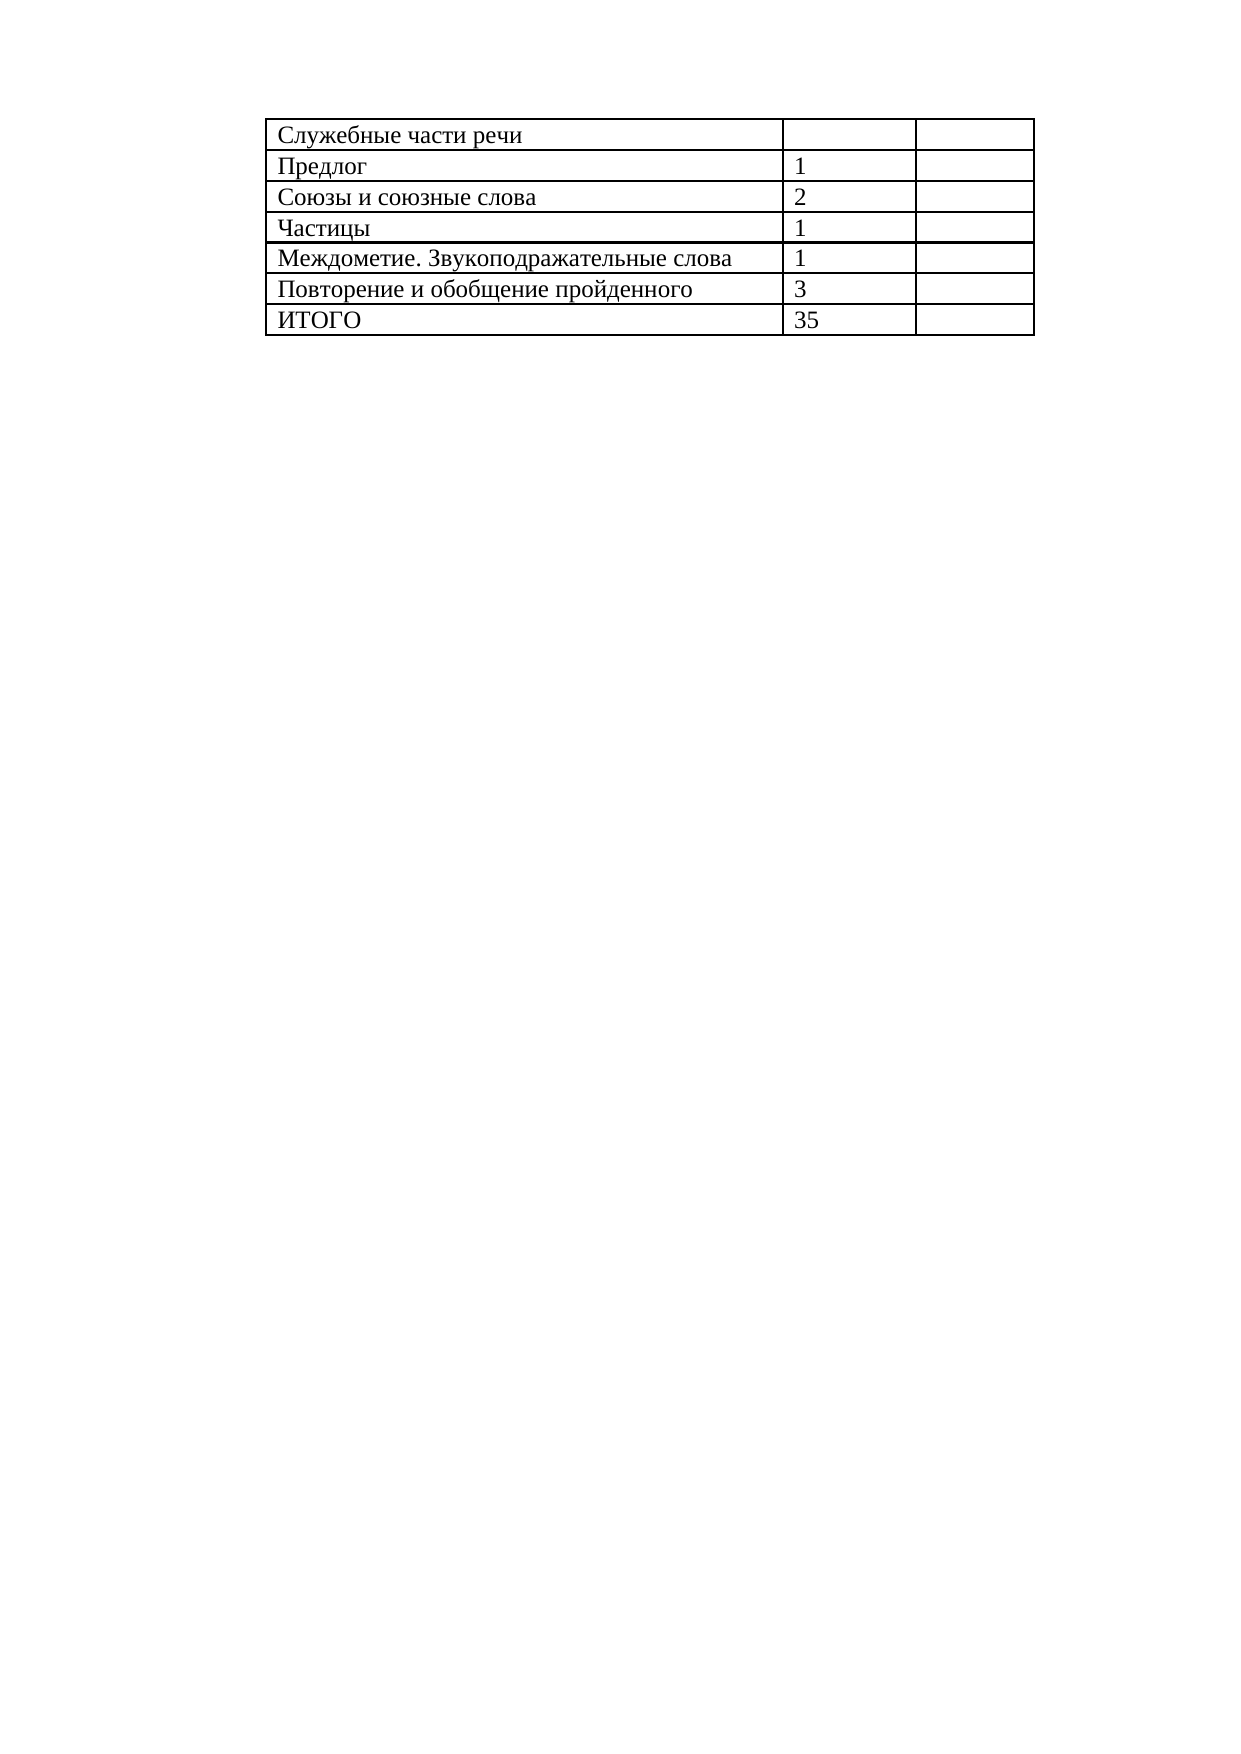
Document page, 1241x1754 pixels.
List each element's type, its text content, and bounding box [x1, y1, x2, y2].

table_cell 2 [784, 182, 915, 211]
table_cell Междометие. Звукоподражательные слова [267, 244, 782, 272]
table_cell Служебные части речи [267, 120, 782, 149]
table_cell Повторение и обобщение пройденного [267, 274, 782, 303]
table_cell 1 [784, 213, 915, 241]
table_cell [917, 213, 1033, 241]
table_cell [917, 151, 1033, 180]
table_cell ИТОГО [267, 305, 782, 334]
table_cell Предлог [267, 151, 782, 180]
table_cell 1 [784, 151, 915, 180]
table_cell 3 [784, 274, 915, 303]
table_cell [917, 182, 1033, 211]
table_cell 1 [784, 244, 915, 272]
table_cell Частицы [267, 213, 782, 241]
table_cell [917, 244, 1033, 272]
table_cell [917, 305, 1033, 334]
table_cell [917, 274, 1033, 303]
table_cell 35 [784, 305, 915, 334]
table_cell Союзы и союзные слова [267, 182, 782, 211]
table_cell [917, 120, 1033, 149]
table_cell [784, 120, 915, 149]
